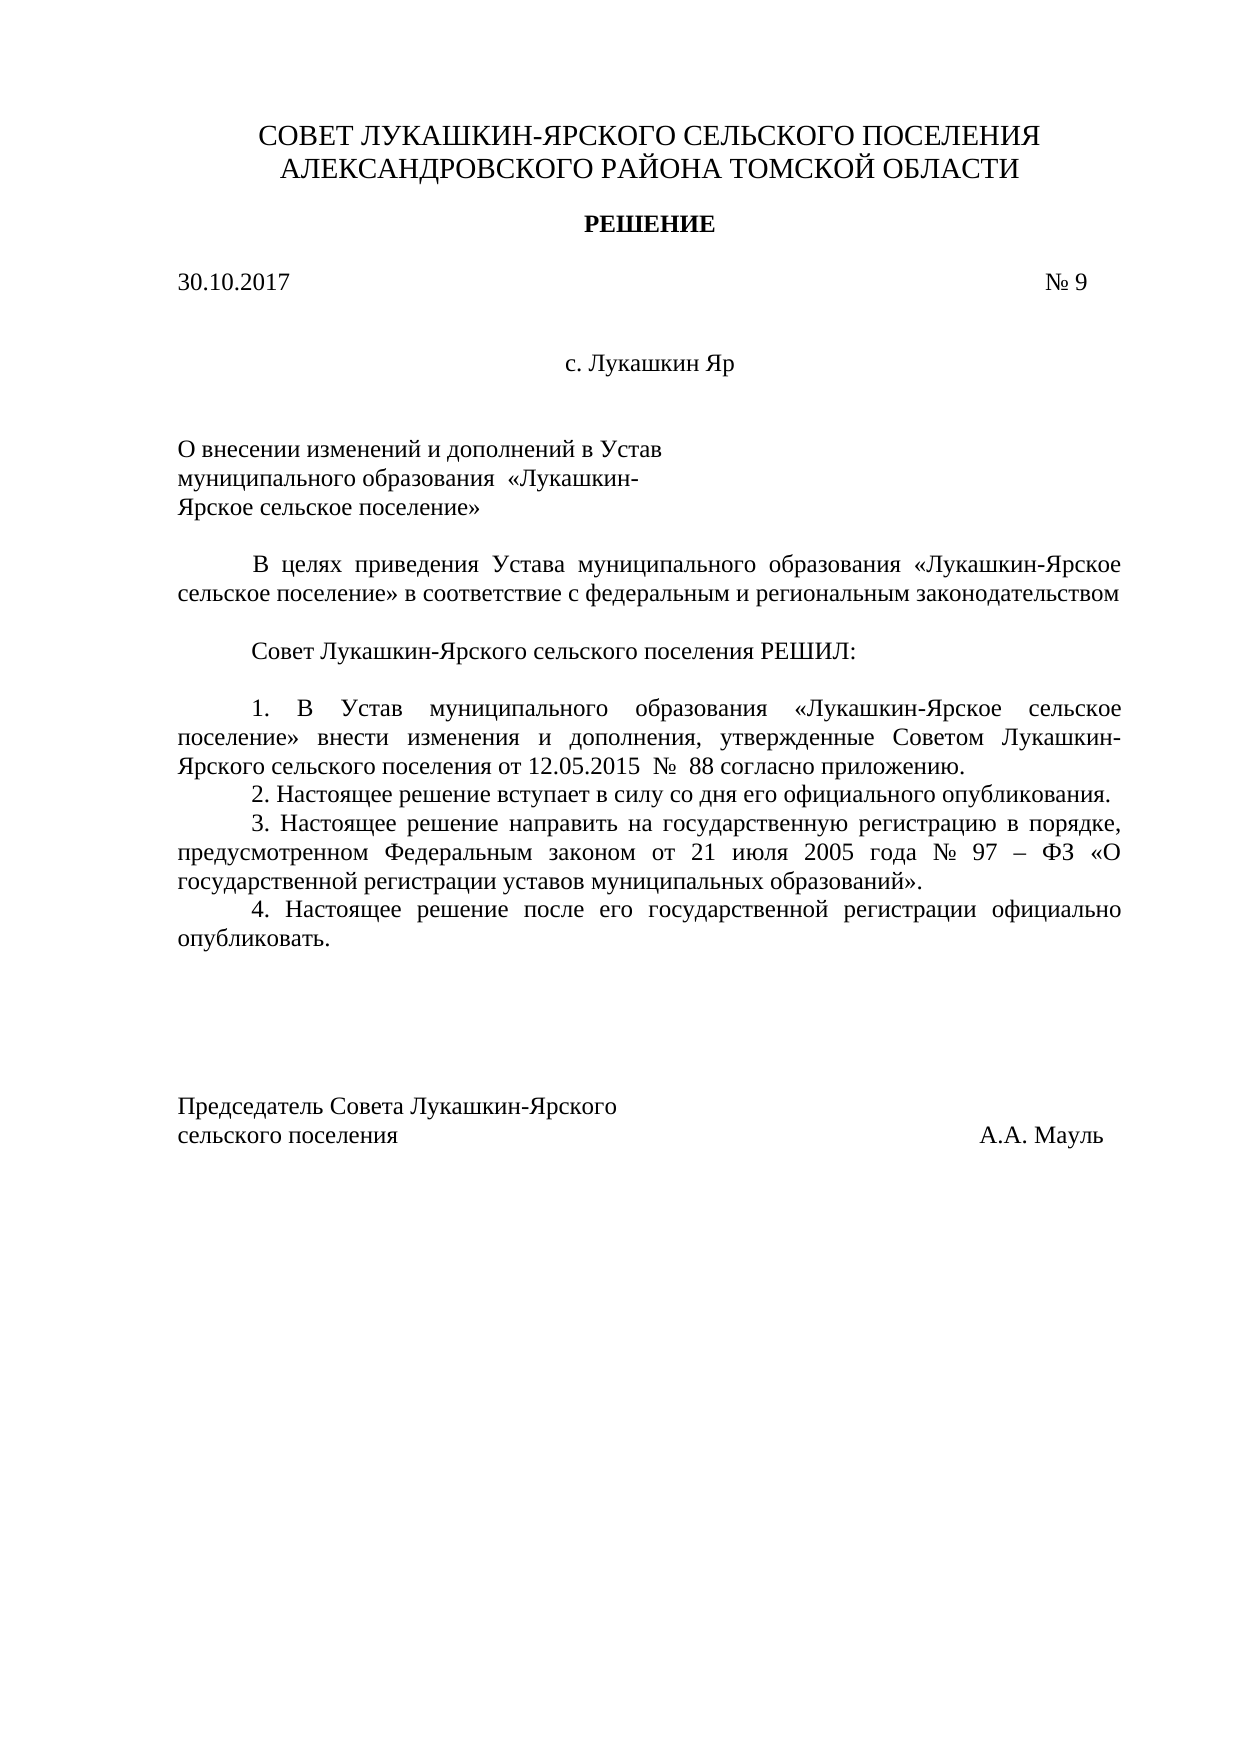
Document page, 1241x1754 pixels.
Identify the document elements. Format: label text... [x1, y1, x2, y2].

text СОВЕТ ЛУКАШКИН-ЯРСКОГО СЕЛЬСКОГО ПОСЕЛЕНИЯ [177, 118, 1122, 152]
text 3. Настоящее решение направить на государственную регистрацию в порядке, предусмотренном Федеральным законом от 21 июля 2005 года № 97 – ФЗ «О государственной регистрации уставов муниципальных образований». [177, 808, 1122, 894]
text АЛЕКСАНДРОВСКОГО РАЙОНА ТОМСКОЙ ОБЛАСТИ [177, 152, 1122, 185]
text Председатель Совета Лукашкин-Ярского [177, 1091, 1122, 1120]
text О внесении изменений и дополнений в Устав муниципального образования «Лукашкин-Ярское сельское поселение» [177, 434, 664, 521]
text 1. В Устав муниципального образования «Лукашкин-Ярское сельское поселение» внести изменения и дополнения, утвержденные Советом Лукашкин-Ярского сельского поселения от 12.05.2015 № 88 согласно приложению. [177, 693, 1122, 779]
text 4. Настоящее решение после его государственной регистрации официально опубликовать. [177, 894, 1122, 952]
text В целях приведения Устава муниципального образования «Лукашкин-Ярское сельское поселение» в соответствие с федеральным и региональным законодательством [177, 549, 1122, 607]
text 2. Настоящее решение вступает в силу со дня его официального опубликования. [177, 779, 1122, 808]
title 30.10.2017 № 9 [177, 267, 1122, 296]
text Совет Лукашкин-Ярского сельского поселения РЕШИЛ: [177, 636, 1122, 664]
title РЕШЕНИЕ [177, 209, 1122, 238]
text с. Лукашкин Яр [177, 348, 1122, 377]
text сельского поселения А.А. Мауль [177, 1120, 1122, 1149]
